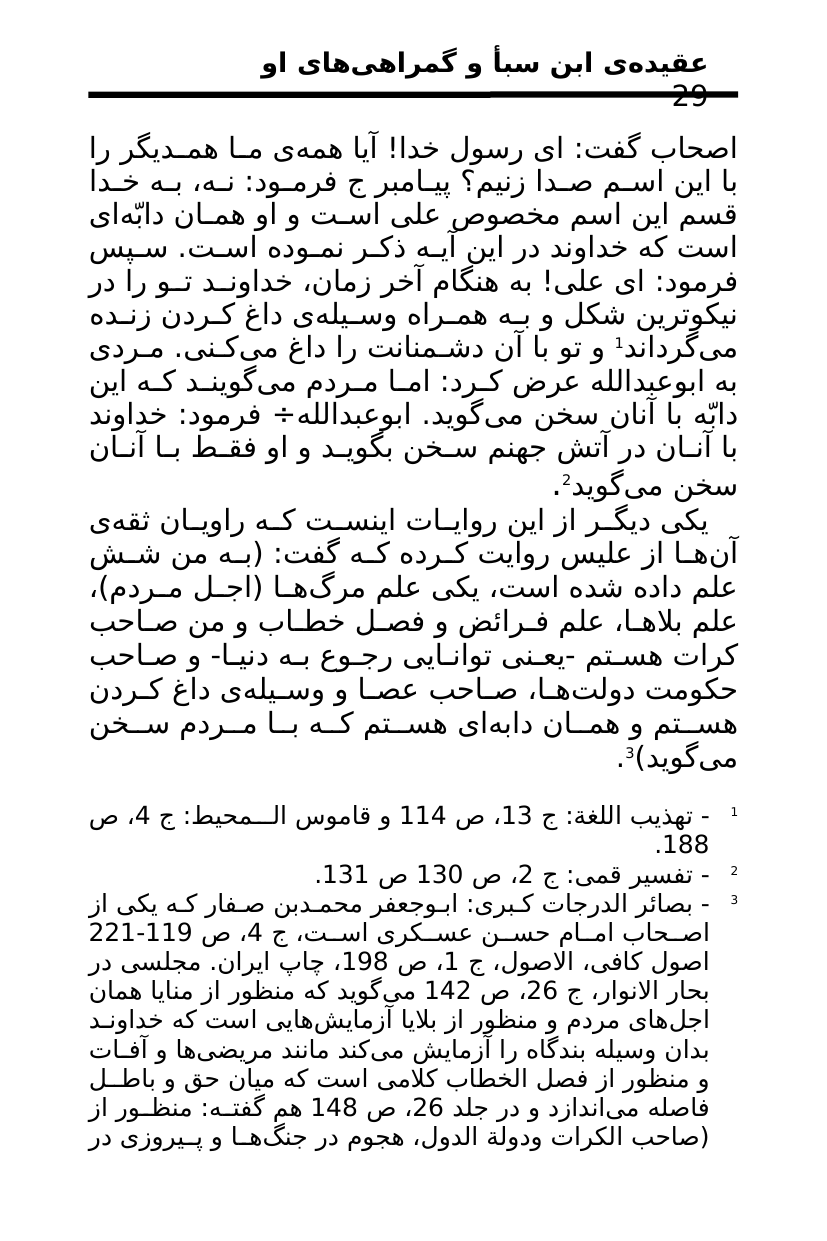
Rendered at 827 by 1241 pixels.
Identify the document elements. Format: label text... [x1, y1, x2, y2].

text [89, 132, 738, 503]
text یکی دیگر از این روایات اینست که راویان ثقه‌ی آن‌ها از علیس روایت کرده که گفت: (به من شش علم داده شده است، یکی علم مرگ‌ها (اجل مردم)، علم بلاها، علم فرائض و فصل خطاب و من صاحب کرات هستم -یعنی توانایی رجوع به دنیا- و صاحب حکومت دولت‌ها، صاحب عصا و وسیله‌ی داغ کردن هستم و همان دابه‌ای هستم که با مردم سخن می‌گوید). [89, 503, 738, 774]
